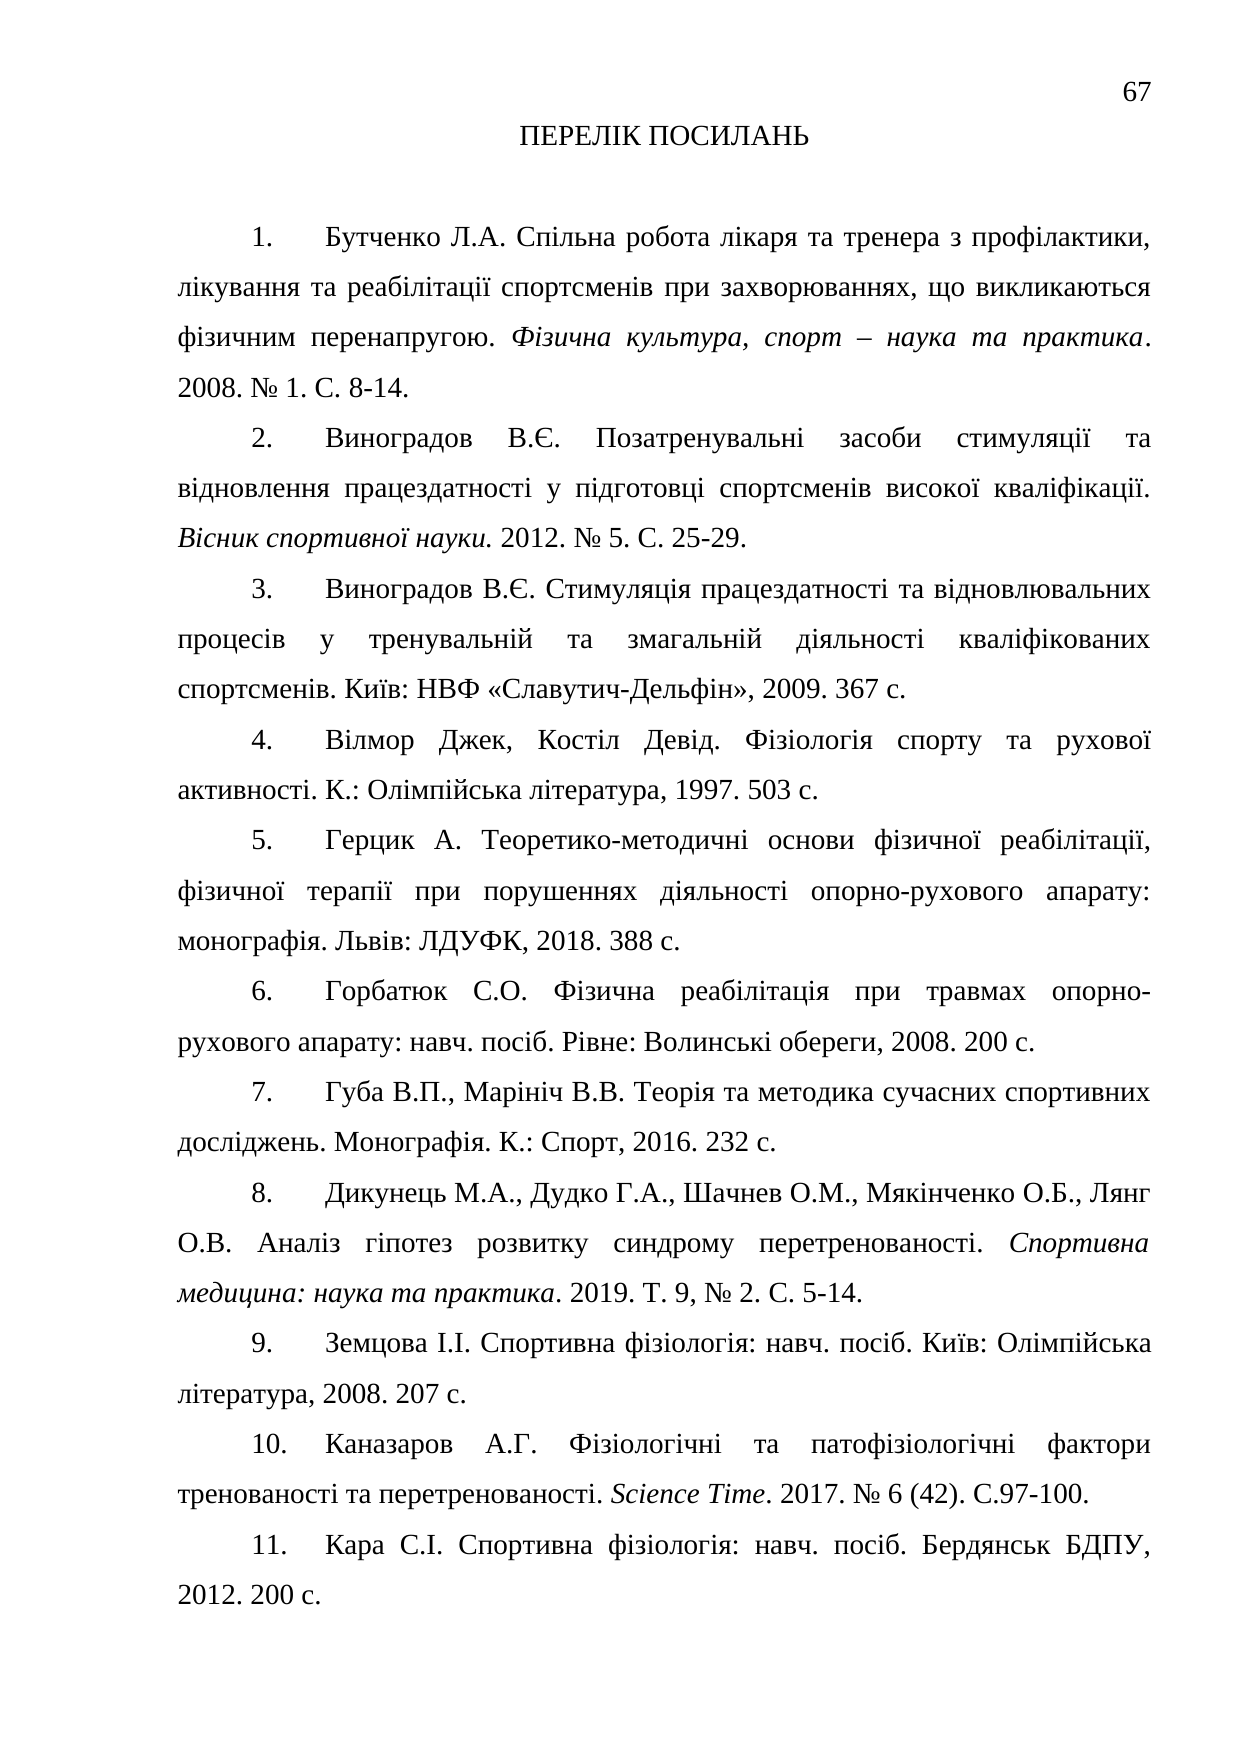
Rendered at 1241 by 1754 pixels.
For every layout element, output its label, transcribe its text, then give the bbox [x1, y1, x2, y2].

list Дикунець М.А., Дудко Г.А., Шачнев О.М., Мякінченко О.Б., Лянг О.В. Аналіз гіпотез розвитку синдрому перетренованості. Спортивна медицина: наука та практика. 2019. Т. 9, № 2. С. 5-14. [177, 1175, 1152, 1309]
list Виноградов В.Є. Стимуляція працездатності та відновлювальних процесів у тренувальній та змагальній діяльності кваліфікованих спортсменів. Київ: НВФ «Славутич-Дельфін», 2009. 367 с. [177, 571, 1152, 705]
list Герцик А. Теоретико-методичні основи фізичної реабілітації, фізичної терапії при порушеннях діяльності опорно-рухового апарату: монографія. Львів: ЛДУФК, 2018. 388 с. [177, 822, 1152, 957]
list Кара С.І. Спортивна фізіологія: навч. посіб. Бердянськ БДПУ, 2012. 200 с. [177, 1527, 1152, 1611]
list Каназаров А.Г. Фізіологічні та патофізіологічні фактори тренованості та перетренованості. Science Time. 2017. № 6 (42). С.97-100. [177, 1426, 1152, 1510]
list Вілмор Джек, Костіл Девід. Фізіологія спорту та рухової активності. К.: Олімпійська література, 1997. 503 с. [177, 722, 1152, 806]
list Горбатюк C.O. Фізична реабілітація при травмах опорно-рухового апарату: навч. посіб. Рівне: Волинські обереги, 2008. 200 с. [177, 973, 1152, 1057]
list Земцова І.І. Спортивна фізіологія: навч. посіб. Київ: Олімпійська література, 2008. 207 с. [177, 1326, 1152, 1409]
list Бутченко Л.А. Спільна робота лікаря та тренера з профілактики, лікування та реабілітації спортсменів при захворюваннях, що викликаються фізичним перенапругою. Фізична культура, спорт – наука та практика. 2008. № 1. С. 8-14. [177, 219, 1152, 403]
list Губа В.П., Марініч В.В. Теорія та методика сучасних спортивних досліджень. Монографія. К.: Спорт, 2016. 232 с. [177, 1074, 1152, 1158]
list Виноградов В.Є. Позатренувальні засоби стимуляції та відновлення працездатності у підготовці спортсменів високої кваліфікації. Вісник спортивної науки. 2012. № 5. С. 25-29. [177, 420, 1152, 554]
text ПЕРЕЛІК ПОСИЛАНЬ [177, 118, 1152, 152]
